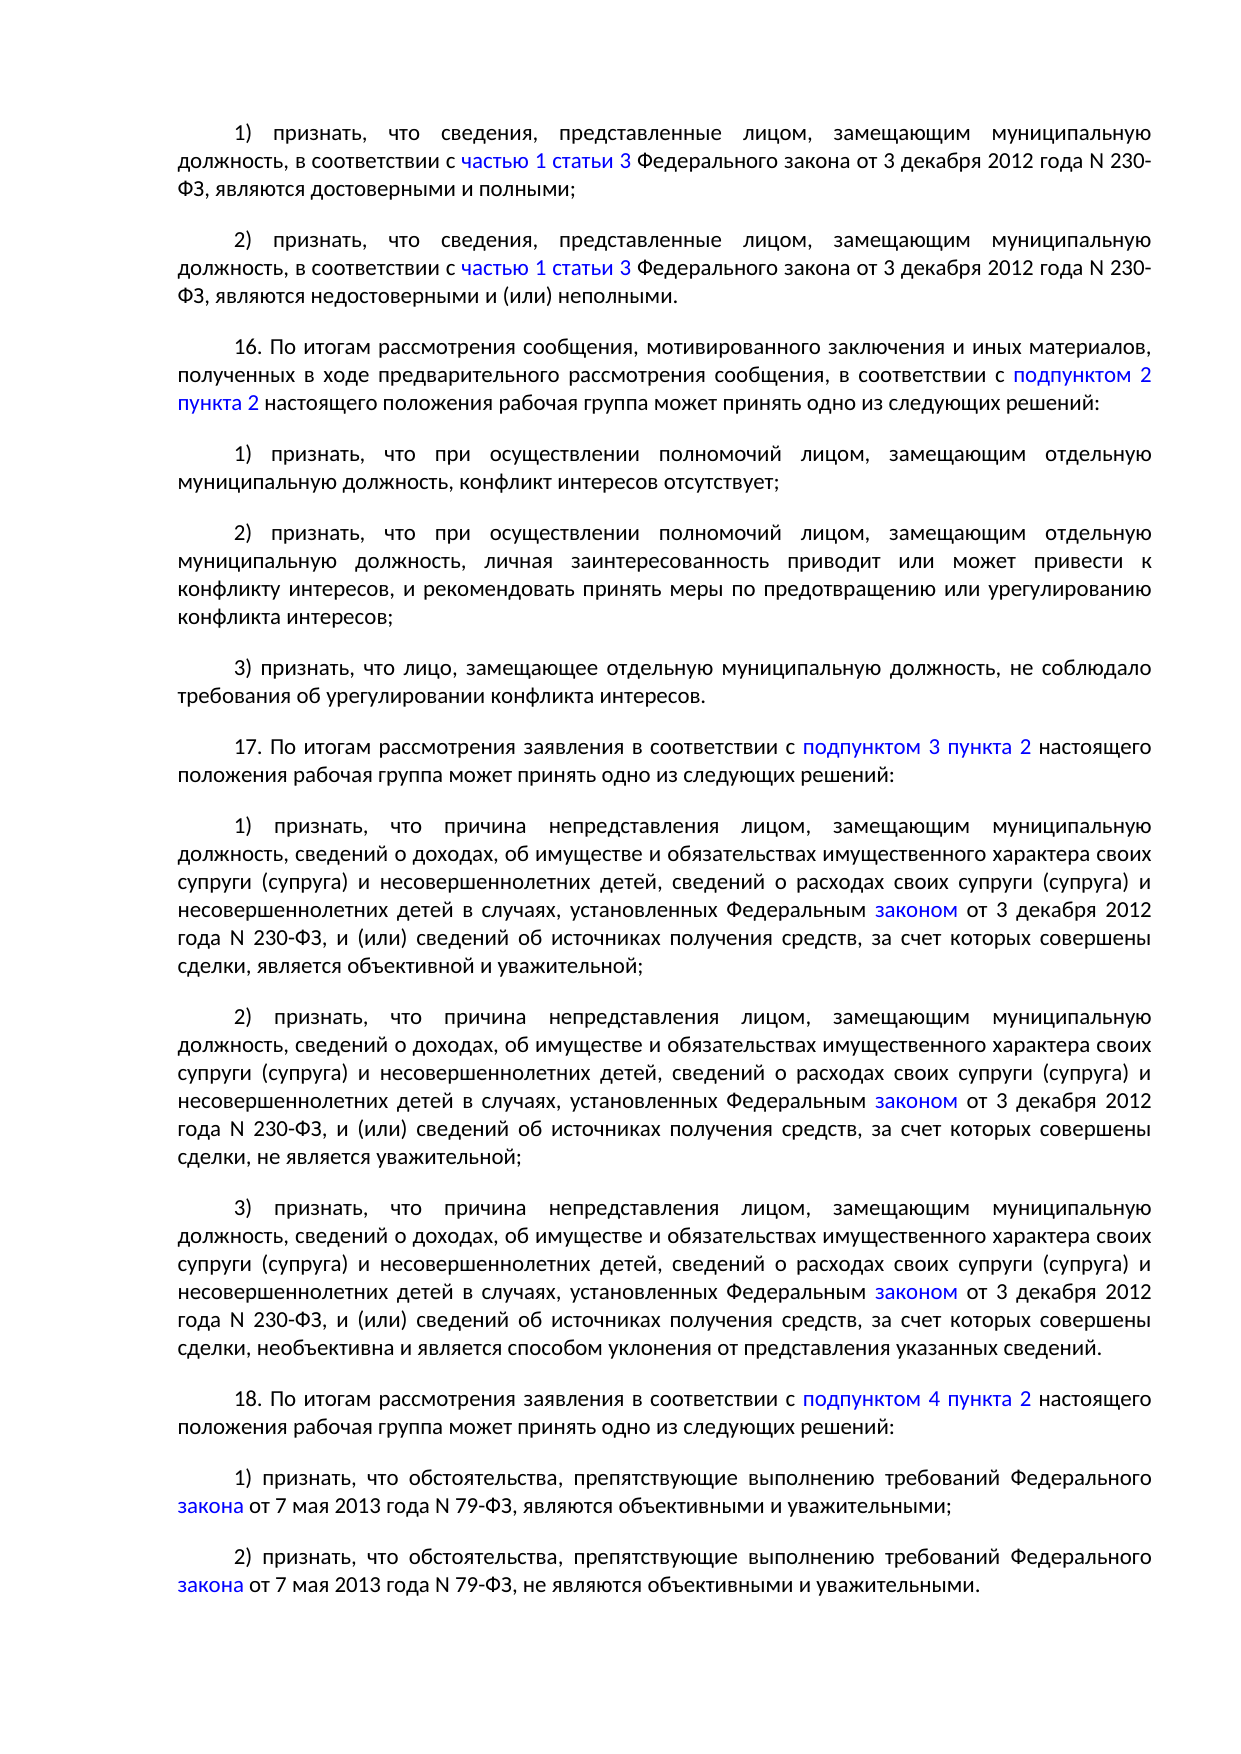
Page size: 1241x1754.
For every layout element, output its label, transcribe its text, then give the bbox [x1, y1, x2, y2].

text 17. По итогам рассмотрения заявления в соответствии с подпунктом 3 пункта 2 настоящего положения рабочая группа может принять одно из следующих решений: [177, 732, 1152, 788]
text 18. По итогам рассмотрения заявления в соответствии с подпунктом 4 пункта 2 настоящего положения рабочая группа может принять одно из следующих решений: [177, 1384, 1152, 1440]
text 2) признать, что обстоятельства, препятствующие выполнению требований Федерального закона от 7 мая 2013 года N 79-ФЗ, не являются объективными и уважительными. [177, 1542, 1152, 1598]
text 1) признать, что при осуществлении полномочий лицом, замещающим отдельную муниципальную должность, конфликт интересов отсутствует; [177, 439, 1152, 495]
text 3) признать, что причина непредставления лицом, замещающим муниципальную должность, сведений о доходах, об имуществе и обязательствах имущественного характера своих супруги (супруга) и несовершеннолетних детей, сведений о расходах своих супруги (супруга) и несовершеннолетних детей в случаях, установленных Федеральным законом от 3 декабря 2012 года N 230-ФЗ, и (или) сведений об источниках получения средств, за счет которых совершены сделки, необъективна и является способом уклонения от представления указанных сведений. [177, 1193, 1152, 1361]
text 2) признать, что причина непредставления лицом, замещающим муниципальную должность, сведений о доходах, об имуществе и обязательствах имущественного характера своих супруги (супруга) и несовершеннолетних детей, сведений о расходах своих супруги (супруга) и несовершеннолетних детей в случаях, установленных Федеральным законом от 3 декабря 2012 года N 230-ФЗ, и (или) сведений об источниках получения средств, за счет которых совершены сделки, не является уважительной; [177, 1002, 1152, 1170]
text 1) признать, что причина непредставления лицом, замещающим муниципальную должность, сведений о доходах, об имуществе и обязательствах имущественного характера своих супруги (супруга) и несовершеннолетних детей, сведений о расходах своих супруги (супруга) и несовершеннолетних детей в случаях, установленных Федеральным законом от 3 декабря 2012 года N 230-ФЗ, и (или) сведений об источниках получения средств, за счет которых совершены сделки, является объективной и уважительной; [177, 811, 1152, 979]
text 2) признать, что при осуществлении полномочий лицом, замещающим отдельную муниципальную должность, личная заинтересованность приводит или может привести к конфликту интересов, и рекомендовать принять меры по предотвращению или урегулированию конфликта интересов; [177, 518, 1152, 630]
text 1) признать, что сведения, представленные лицом, замещающим муниципальную должность, в соответствии с частью 1 статьи 3 Федерального закона от 3 декабря 2012 года N 230-ФЗ, являются достоверными и полными; [177, 118, 1152, 202]
text 1) признать, что обстоятельства, препятствующие выполнению требований Федерального закона от 7 мая 2013 года N 79-ФЗ, являются объективными и уважительными; [177, 1463, 1152, 1519]
text 2) признать, что сведения, представленные лицом, замещающим муниципальную должность, в соответствии с частью 1 статьи 3 Федерального закона от 3 декабря 2012 года N 230-ФЗ, являются недостоверными и (или) неполными. [177, 225, 1152, 309]
text 3) признать, что лицо, замещающее отдельную муниципальную должность, не соблюдало требования об урегулировании конфликта интересов. [177, 653, 1152, 709]
text 16. По итогам рассмотрения сообщения, мотивированного заключения и иных материалов, полученных в ходе предварительного рассмотрения сообщения, в соответствии с подпунктом 2 пункта 2 настоящего положения рабочая группа может принять одно из следующих решений: [177, 332, 1152, 416]
